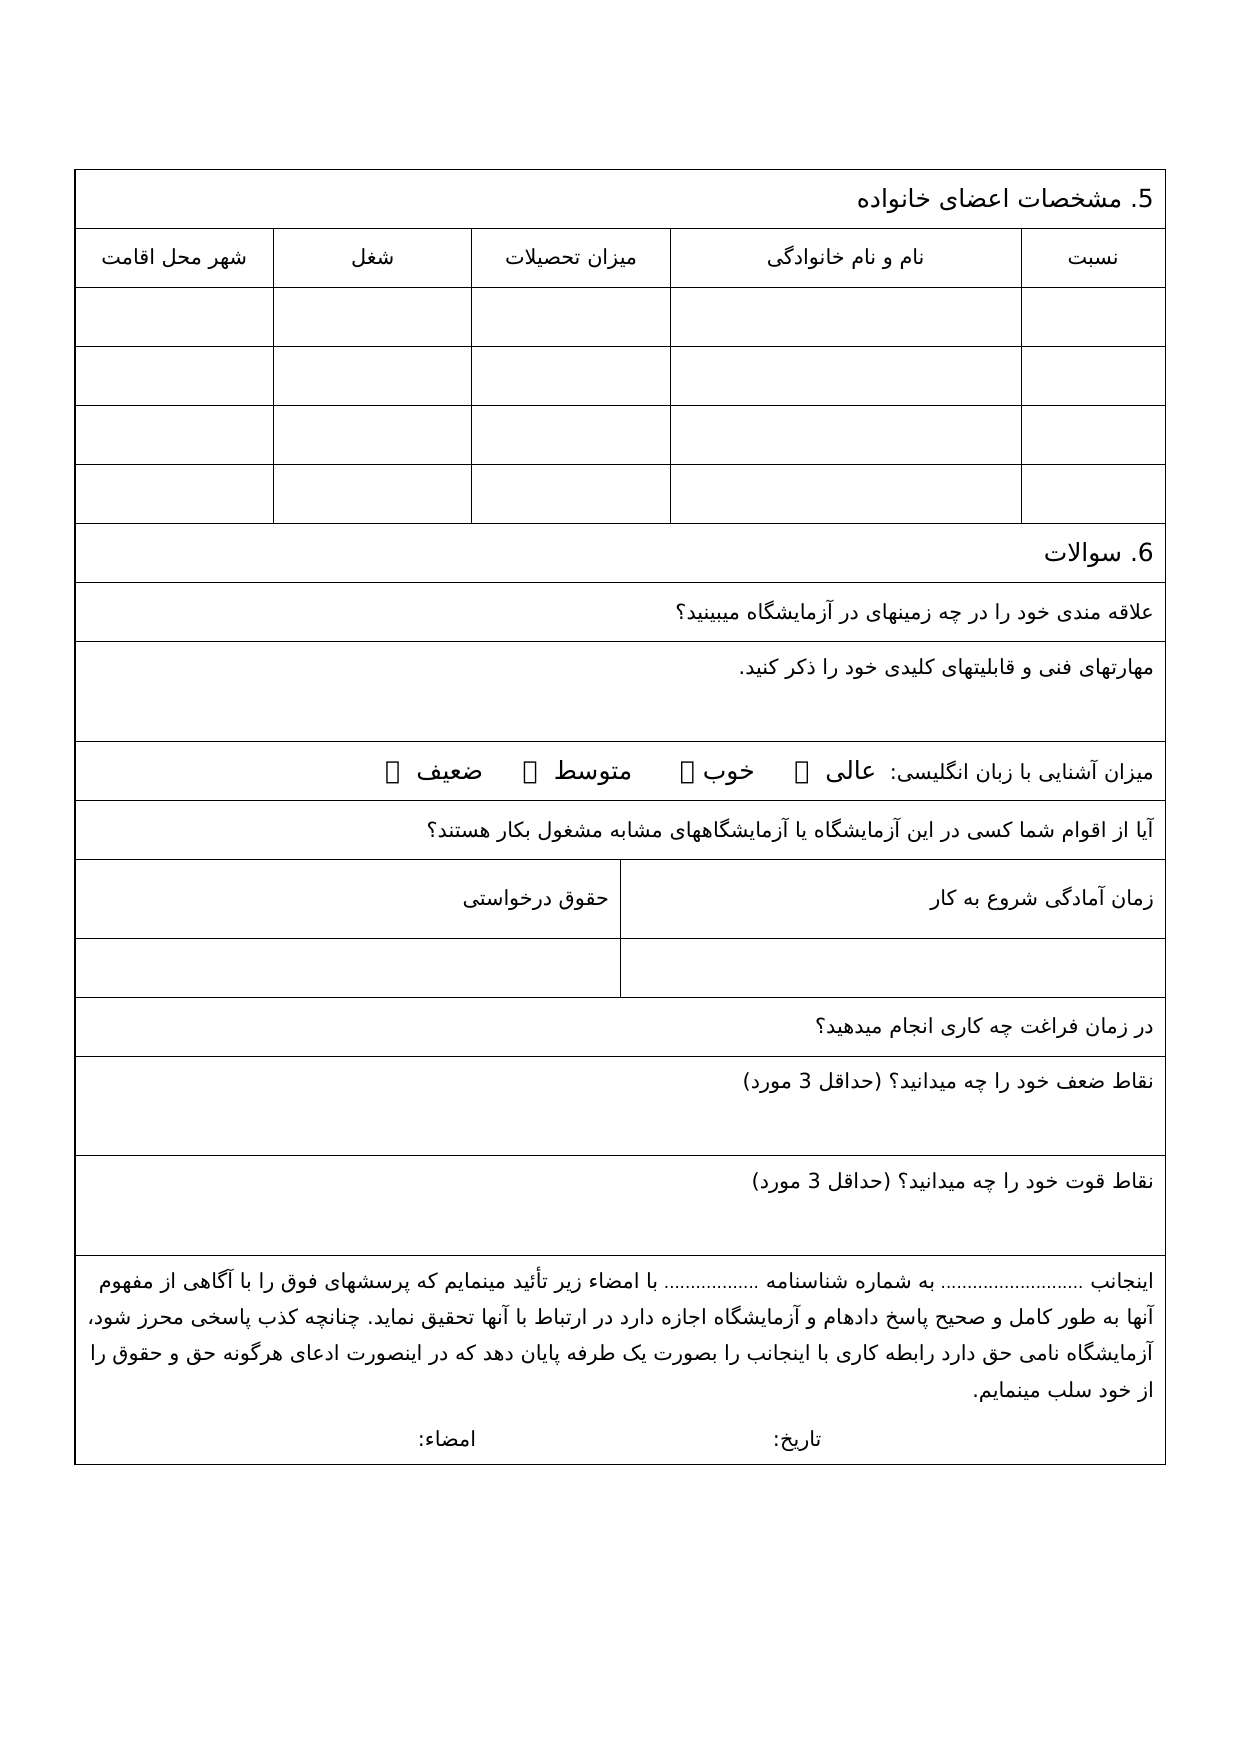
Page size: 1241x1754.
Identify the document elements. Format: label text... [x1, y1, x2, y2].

table_cell [671, 288, 1021, 346]
table_cell [274, 406, 471, 464]
table_cell در زمان فراغت چه کاری انجام میدهید؟ [76, 998, 1165, 1056]
table_cell نقاط ضعف خود را چه میدانید؟ (حداقل 3 مورد) [76, 1057, 1165, 1155]
table_cell [671, 347, 1021, 405]
table_cell [76, 406, 273, 464]
table_cell [1022, 347, 1165, 405]
table_cell [1022, 288, 1165, 346]
table_cell نام و نام خانوادگی [671, 229, 1021, 287]
table_cell [76, 288, 273, 346]
table_cell 6. سوالات [76, 524, 1165, 582]
table_cell [472, 465, 670, 523]
table_cell آیا از اقوام شما کسی در این آزمایشگاه یا آزمایشگاههای مشابه مشغول بکار هستند؟ [76, 801, 1165, 859]
table_cell نسبت [1022, 229, 1165, 287]
table_cell زمان آمادگی شروع به کار [621, 860, 1165, 937]
table_cell [621, 939, 1165, 997]
table_cell اینجانب ........................... به شماره شناسنامه .................. با امضاء زیر تأئید مینمایم که پرسشهای فوق را با آگاهی از مفهوم آنها به طور کامل و صحیح پاسخ دادهام و آزمایشگاه اجازه دارد در ارتباط با آنها تحقیق نماید. چنانچه کذب پاسخی محرز شود، آزمایشگاه نامی حق دارد رابطه کاری با اینجانب را بصورت یک طرفه پایان دهد که در اینصورت ادعای هرگونه حق و حقوق را از خود سلب مینمایم. تاریخ: امضاء: [76, 1256, 1165, 1464]
table_cell [274, 465, 471, 523]
table_cell شهر محل اقامت [76, 229, 273, 287]
table_cell [1022, 406, 1165, 464]
table_cell میزان آشنایی با زبان انگلیسی: عالی خوب متوسط ضعیف [76, 742, 1165, 800]
table_cell [671, 406, 1021, 464]
table_cell نقاط قوت خود را چه میدانید؟ (حداقل 3 مورد) [76, 1156, 1165, 1255]
table_cell [76, 939, 620, 997]
table_cell [472, 288, 670, 346]
table_cell [472, 347, 670, 405]
table_cell [671, 465, 1021, 523]
table_cell شغل [274, 229, 471, 287]
table_cell [274, 288, 471, 346]
table_cell [274, 347, 471, 405]
table_cell میزان تحصیلات [472, 229, 670, 287]
table_cell [472, 406, 670, 464]
table_cell علاقه مندی خود را در چه زمینهای در آزمایشگاه میبینید؟ [76, 583, 1165, 641]
table_cell [76, 465, 273, 523]
table_cell مهارتهای فنی و قابلیتهای کلیدی خود را ذکر کنید. [76, 642, 1165, 741]
table_cell [76, 347, 273, 405]
table_header 5. مشخصات اعضای خانواده [76, 170, 1165, 228]
table_cell [1022, 465, 1165, 523]
table_cell حقوق درخواستی [76, 860, 620, 937]
